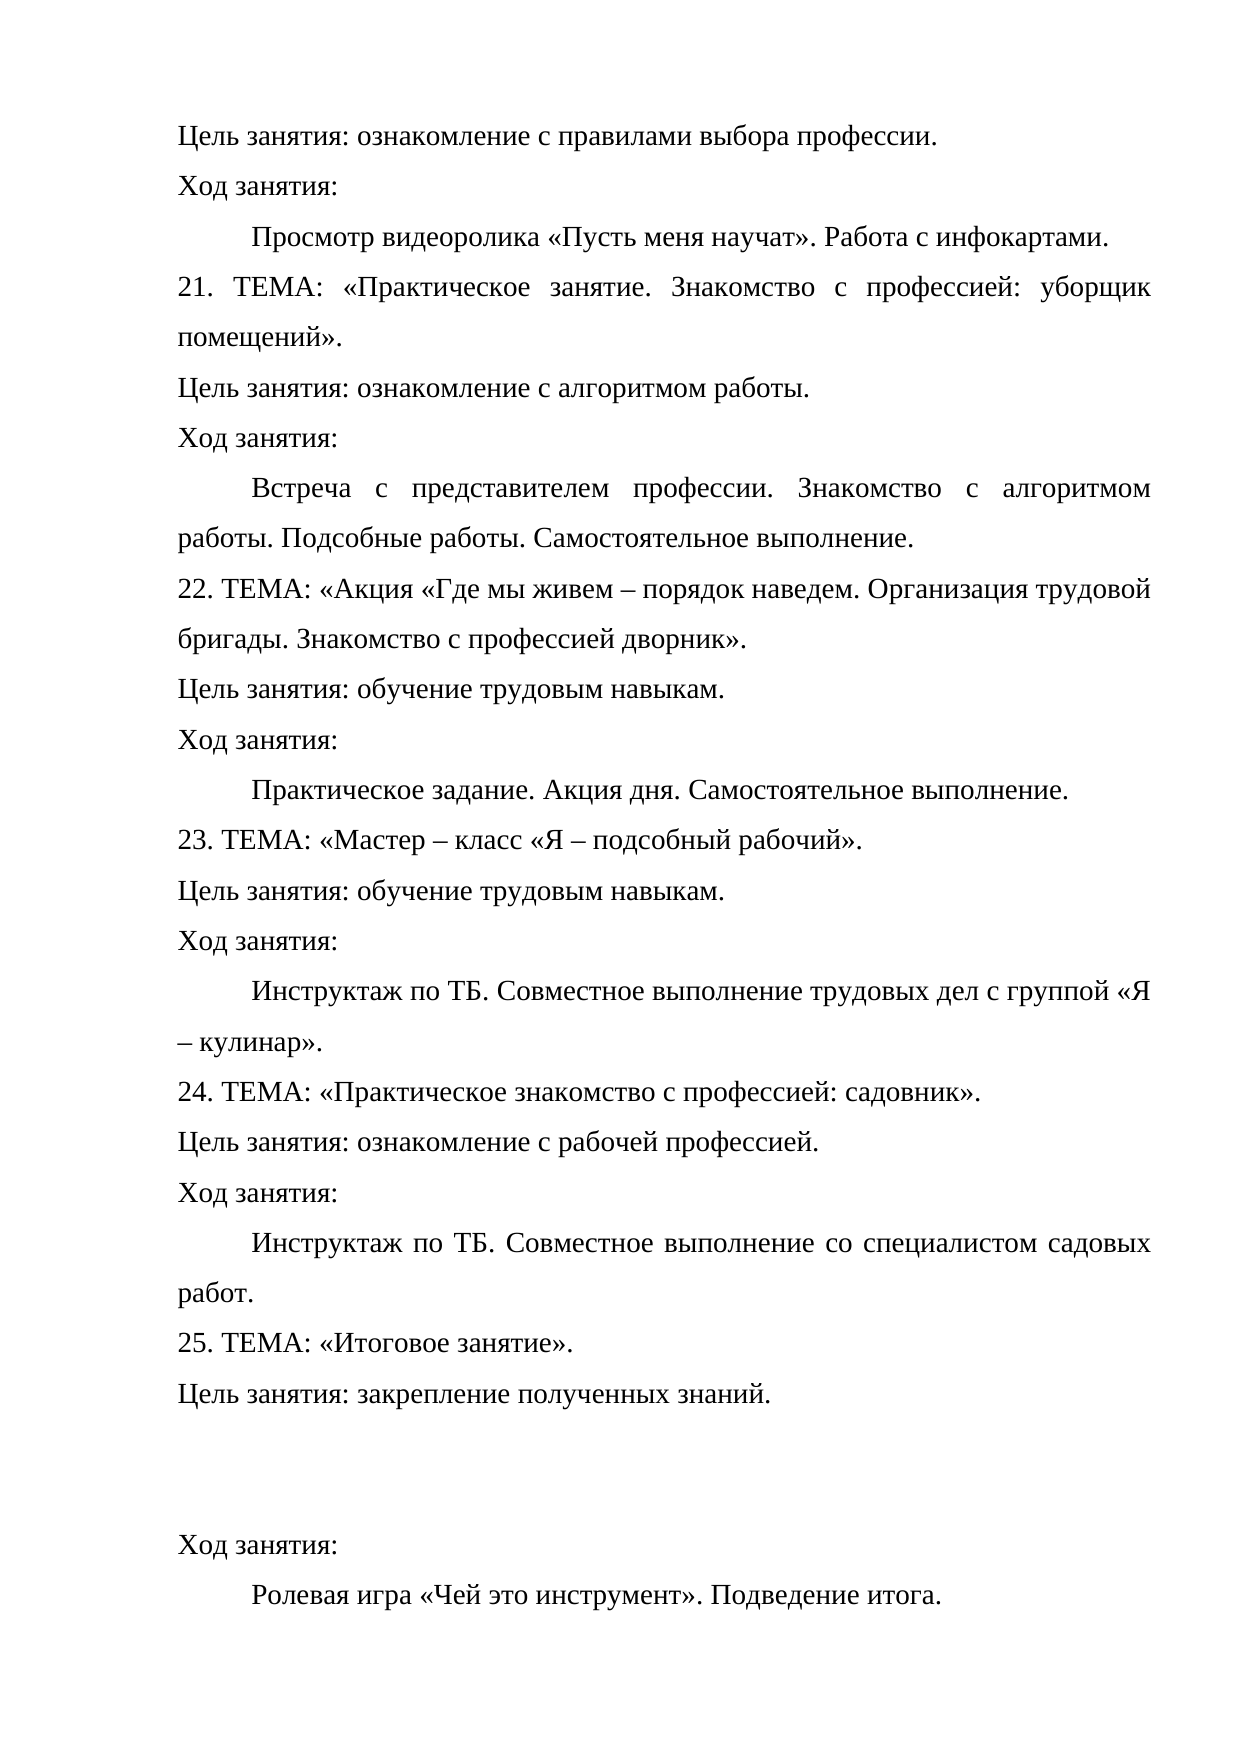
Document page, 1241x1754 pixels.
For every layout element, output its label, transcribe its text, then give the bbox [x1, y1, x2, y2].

text 24. ТЕМА: «Практическое знакомство с профессией: садовник». [177, 1074, 1152, 1108]
text Ход занятия: [177, 1527, 1152, 1560]
text Встреча с представителем профессии. Знакомство с алгоритмом работы. Подсобные работы. Самостоятельное выполнение. [177, 470, 1152, 554]
text Инструктаж по ТБ. Совместное выполнение трудовых дел с группой «Я – кулинар». [177, 973, 1152, 1057]
text Ход занятия: [177, 420, 1152, 453]
text Ход занятия: [177, 923, 1152, 957]
text Ход занятия: [177, 168, 1152, 202]
text Цель занятия: ознакомление с рабочей профессией. [177, 1124, 1152, 1158]
text Ход занятия: [177, 722, 1152, 755]
text Цель занятия: ознакомление с правилами выбора профессии. [177, 118, 1152, 152]
text 21. ТЕМА: «Практическое занятие. Знакомство с профессией: уборщик помещений». [177, 269, 1152, 353]
text Цель занятия: ознакомление с алгоритмом работы. [177, 370, 1152, 403]
text 22. ТЕМА: «Акция «Где мы живем – порядок наведем. Организация трудовой бригады. Знакомство с профессией дворник». [177, 571, 1152, 655]
text Практическое задание. Акция дня. Самостоятельное выполнение. [177, 772, 1152, 806]
text Инструктаж по ТБ. Совместное выполнение со специалистом садовых работ. [177, 1225, 1152, 1309]
text Цель занятия: обучение трудовым навыкам. [177, 672, 1152, 705]
text 25. ТЕМА: «Итоговое занятие». [177, 1326, 1152, 1359]
text Цель занятия: обучение трудовым навыкам. [177, 873, 1152, 906]
text Ролевая игра «Чей это инструмент». Подведение итога. [177, 1577, 1152, 1611]
text Ход занятия: [177, 1175, 1152, 1208]
text 23. ТЕМА: «Мастер – класс «Я – подсобный рабочий». [177, 822, 1152, 856]
text Просмотр видеоролика «Пусть меня научат». Работа с инфокартами. [177, 219, 1152, 252]
text Цель занятия: закрепление полученных знаний. [177, 1376, 1152, 1409]
